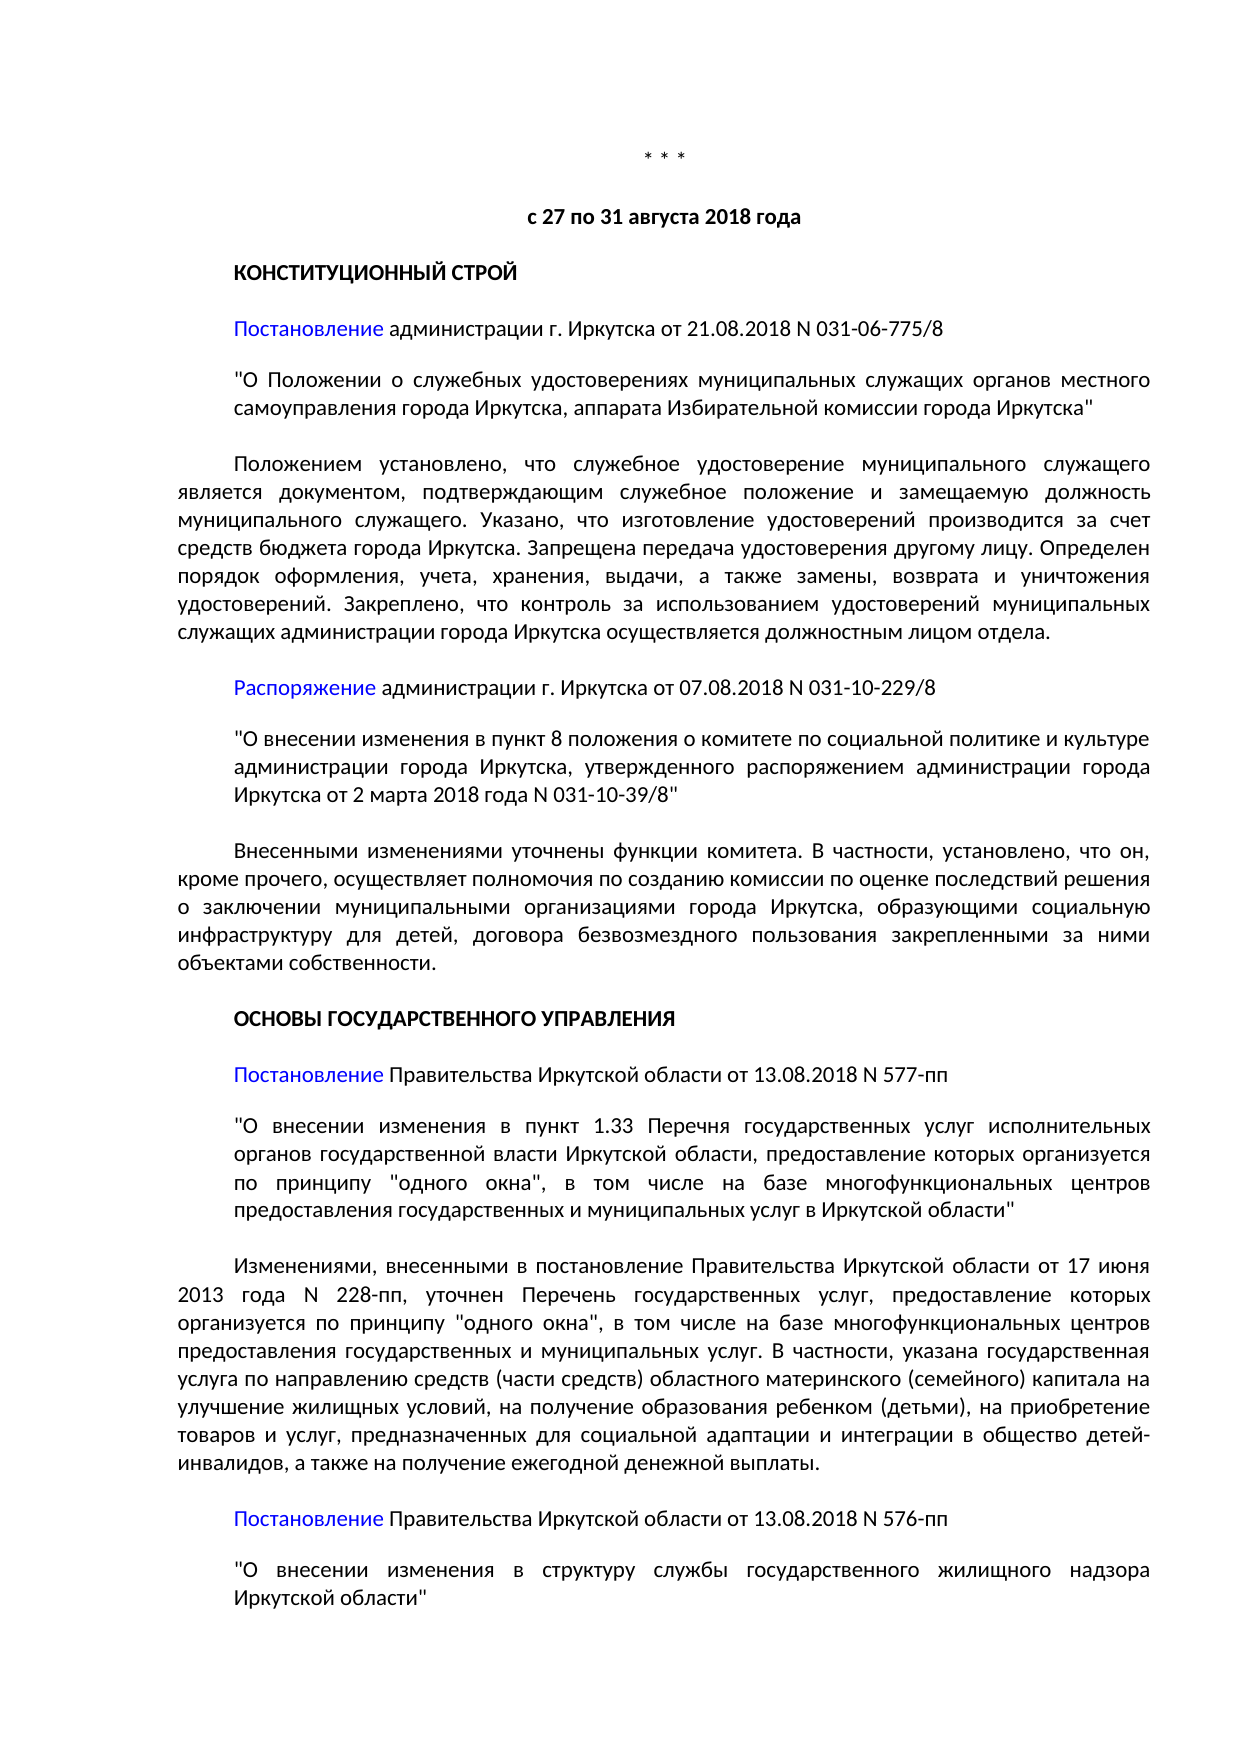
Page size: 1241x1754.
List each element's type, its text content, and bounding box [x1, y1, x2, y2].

title с 27 по 31 августа 2018 года [177, 202, 1152, 230]
text "О внесении изменения в пункт 8 положения о комитете по социальной политике и культуре администрации города Иркутска, утвержденного распоряжением администрации города Иркутска от 2 марта 2018 года N 031-10-39/8" [233, 724, 1152, 808]
text Изменениями, внесенными в постановление Правительства Иркутской области от 17 июня 2013 года N 228-пп, уточнен Перечень государственных услуг, предоставление которых организуется по принципу "одного окна", в том числе на базе многофункциональных центров предоставления государственных и муниципальных услуг. В частности, указана государственная услуга по направлению средств (части средств) областного материнского (семейного) капитала на улучшение жилищных условий, на получение образования ребенком (детьми), на приобретение товаров и услуг, предназначенных для социальной адаптации и интеграции в общество детей-инвалидов, а также на получение ежегодной денежной выплаты. [177, 1252, 1152, 1476]
text "О внесении изменения в структуру службы государственного жилищного надзора Иркутской области" [233, 1555, 1152, 1611]
text * * * [177, 146, 1152, 174]
text "О Положении о служебных удостоверениях муниципальных служащих органов местного самоуправления города Иркутска, аппарата Избирательной комиссии города Иркутска" [233, 365, 1152, 421]
text Распоряжение администрации г. Иркутска от 07.08.2018 N 031-10-229/8 [233, 673, 1152, 701]
title ОСНОВЫ ГОСУДАРСТВЕННОГО УПРАВЛЕНИЯ [177, 1004, 1152, 1033]
text Постановление администрации г. Иркутска от 21.08.2018 N 031-06-775/8 [233, 314, 1152, 342]
text Постановление Правительства Иркутской области от 13.08.2018 N 577-пп [233, 1061, 1152, 1089]
text "О внесении изменения в пункт 1.33 Перечня государственных услуг исполнительных органов государственной власти Иркутской области, предоставление которых организуется по принципу "одного окна", в том числе на базе многофункциональных центров предоставления государственных и муниципальных услуг в Иркутской области" [233, 1112, 1152, 1224]
text Положением установлено, что служебное удостоверение муниципального служащего является документом, подтверждающим служебное положение и замещаемую должность муниципального служащего. Указано, что изготовление удостоверений производится за счет средств бюджета города Иркутска. Запрещена передача удостоверения другому лицу. Определен порядок оформления, учета, хранения, выдачи, а также замены, возврата и уничтожения удостоверений. Закреплено, что контроль за использованием удостоверений муниципальных служащих администрации города Иркутска осуществляется должностным лицом отдела. [177, 449, 1152, 645]
title КОНСТИТУЦИОННЫЙ СТРОЙ [177, 258, 1152, 286]
text Постановление Правительства Иркутской области от 13.08.2018 N 576-пп [233, 1504, 1152, 1532]
text Внесенными изменениями уточнены функции комитета. В частности, установлено, что он, кроме прочего, осуществляет полномочия по созданию комиссии по оценке последствий решения о заключении муниципальными организациями города Иркутска, образующими социальную инфраструктуру для детей, договора безвозмездного пользования закрепленными за ними объектами собственности. [177, 836, 1152, 977]
